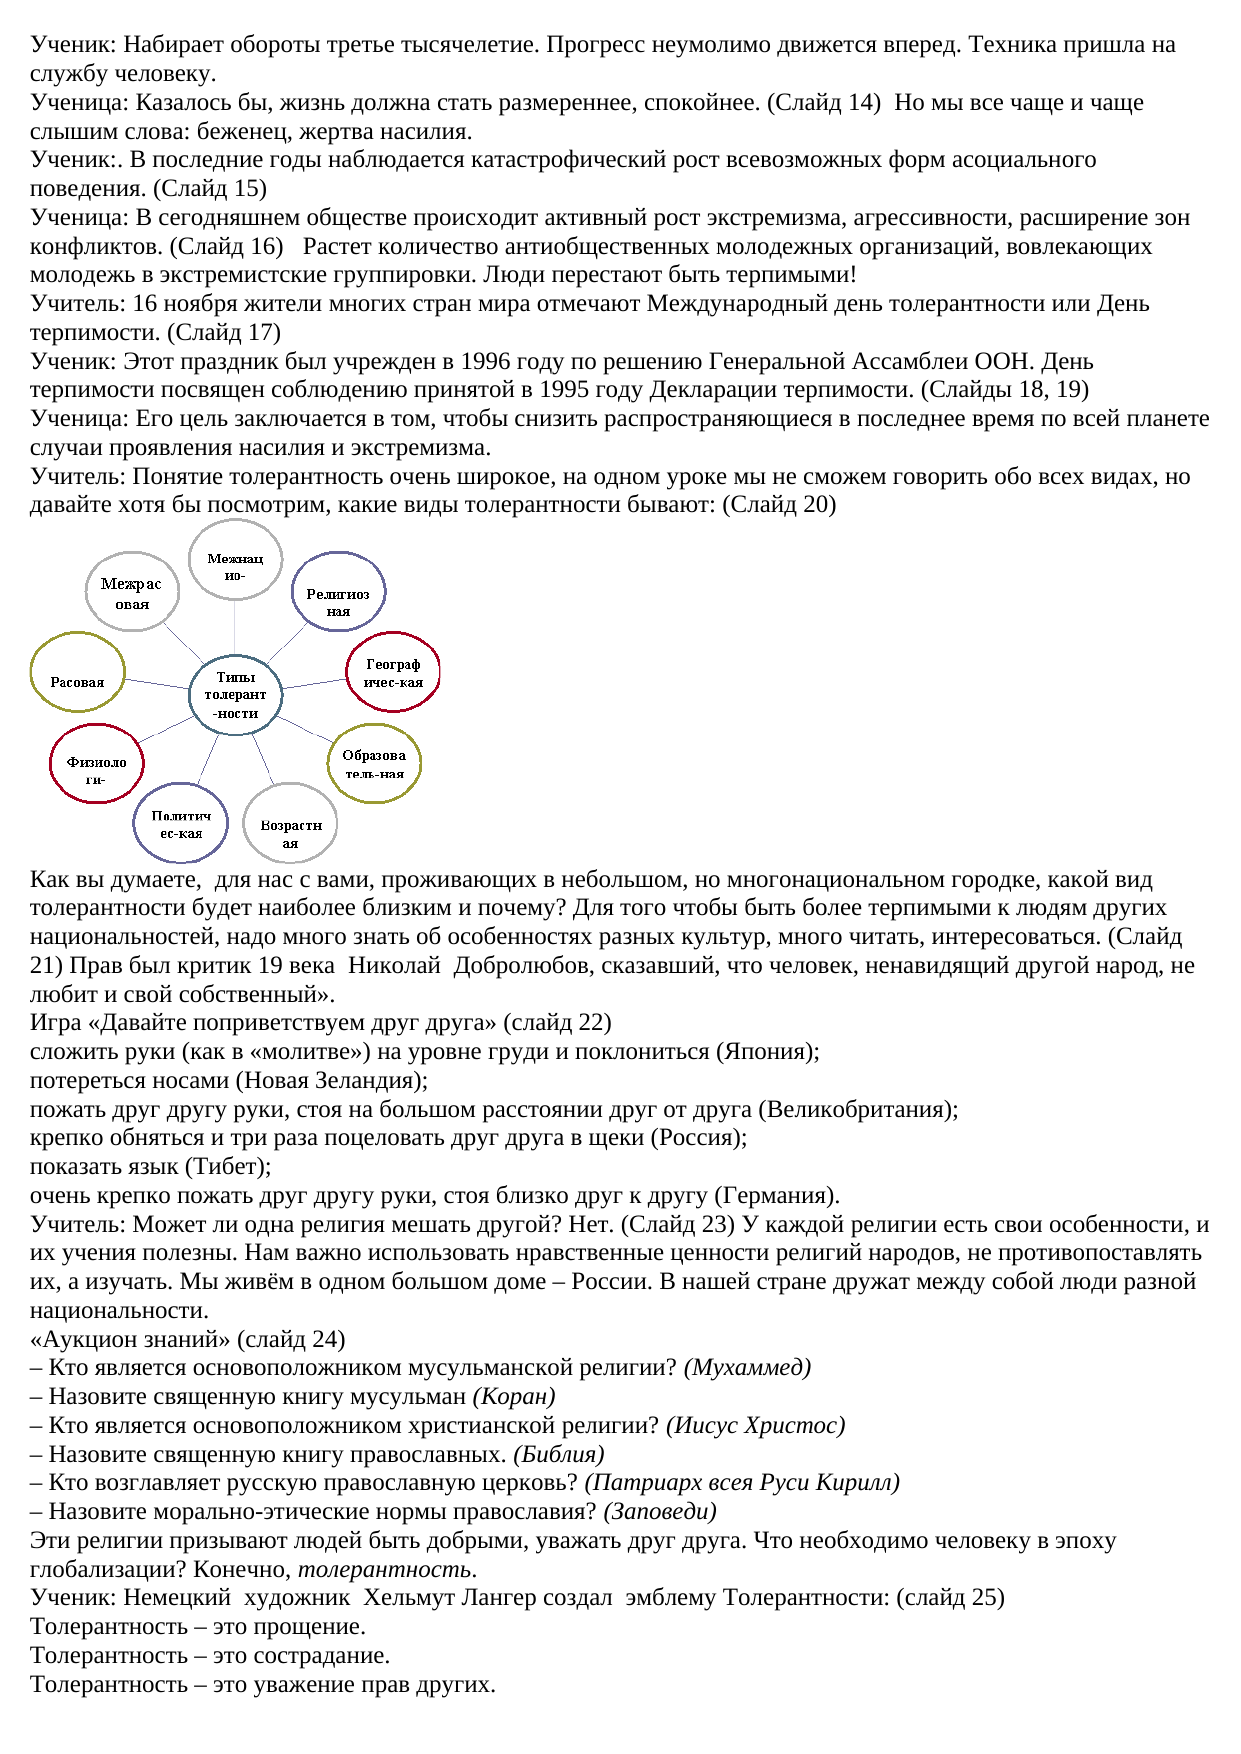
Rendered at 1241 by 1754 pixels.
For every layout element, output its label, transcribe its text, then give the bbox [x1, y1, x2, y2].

text Учитель: Понятие толерантность очень широкое, на одном уроке мы не сможем говорить обо всех видах, но давайте хотя бы посмотрим, какие виды толерантности бывают: (Слайд 20) [29, 461, 1211, 518]
picture [29, 518, 441, 864]
text Ученик: Немецкий художник Хельмут Лангер создал эмблему Толерантности: (слайд 25) [29, 1582, 1211, 1611]
text крепко обняться и три раза поцеловать друг друга в щеки (Россия); [29, 1122, 1211, 1151]
text Толерантность – это прощение. [29, 1611, 1211, 1640]
text сложить руки (как в «молитве») на уровне груди и поклониться (Япония); [29, 1036, 1211, 1065]
text Эти религии призывают людей быть добрыми, уважать друг друга. Что необходимо человеку в эпоху глобализации? Конечно, толерантность. [29, 1525, 1211, 1582]
text Учитель: 16 ноября жители многих стран мира отмечают Международный день толерантности или День терпимости. (Слайд 17) [29, 288, 1211, 346]
text Ученица: В сегодняшнем обществе происходит активный рост экстремизма, агрессивности, расширение зон конфликтов. (Слайд 16) Растет количество антиобщественных молодежных организаций, вовлекающих молодежь в экстремистские группировки. Люди перестают быть терпимыми! [29, 202, 1211, 288]
text Ученик: Набирает обороты третье тысячелетие. Прогресс неумолимо движется вперед. Техника пришла на службу человеку. [29, 29, 1211, 87]
text Как вы думаете, для нас с вами, проживающих в небольшом, но многонациональном городке, какой вид толерантности будет наиболее близким и почему? Для того чтобы быть более терпимыми к людям других национальностей, надо много знать об особенностях разных культур, много читать, интересоваться. (Слайд 21) Прав был критик 19 века Николай Добролюбов, сказавший, что человек, ненавидящий другой народ, не любит и свой собственный». [29, 864, 1211, 1007]
text очень крепко пожать друг другу руки, стоя близко друг к другу (Германия). [29, 1180, 1211, 1209]
text – Кто является основоположником мусульманской религии? (Мухаммед) – Назовите священную книгу мусульман (Коран) – Кто является основоположником христианской религии? (Иисус Христос) – Назовите священную книгу православных. (Библия) – Кто возглавляет русскую православную церковь? (Патриарх всея Руси Кирилл) – Назовите морально-этические нормы православия? (Заповеди) [29, 1352, 1211, 1525]
text пожать друг другу руки, стоя на большом расстоянии друг от друга (Великобритания); [29, 1094, 1211, 1122]
text Игра «Давайте поприветствуем друг друга» (слайд 22) [29, 1007, 1211, 1036]
text потереться носами (Новая Зеландия); [29, 1065, 1211, 1094]
text Ученица: Казалось бы, жизнь должна стать размереннее, спокойнее. (Слайд 14) Но мы все чаще и чаще слышим слова: беженец, жертва насилия. [29, 87, 1211, 144]
text «Аукцион знаний» (слайд 24) [29, 1324, 1211, 1352]
text Толерантность – это сострадание. [29, 1640, 1211, 1669]
text показать язык (Тибет); [29, 1151, 1211, 1180]
text Учитель: Может ли одна религия мешать другой? Нет. (Слайд 23) У каждой религии есть свои особенности, и их учения полезны. Нам важно использовать нравственные ценности религий народов, не противопоставлять их, а изучать. Мы живём в одном большом доме – России. В нашей стране дружат между собой люди разной национальности. [29, 1209, 1211, 1324]
text Толерантность – это уважение прав других. [29, 1669, 1211, 1697]
text Ученица: Его цель заключается в том, чтобы снизить распространяющиеся в последнее время по всей планете случаи проявления насилия и экстремизма. [29, 403, 1211, 461]
text Ученик:. В последние годы наблюдается катастрофический рост всевозможных форм асоциального поведения. (Слайд 15) [29, 144, 1211, 202]
text Ученик: Этот праздник был учрежден в 1996 году по решению Генеральной Ассамблеи ООН. День терпимости посвящен соблюдению принятой в 1995 году Декларации терпимости. (Слайды 18, 19) [29, 346, 1211, 403]
